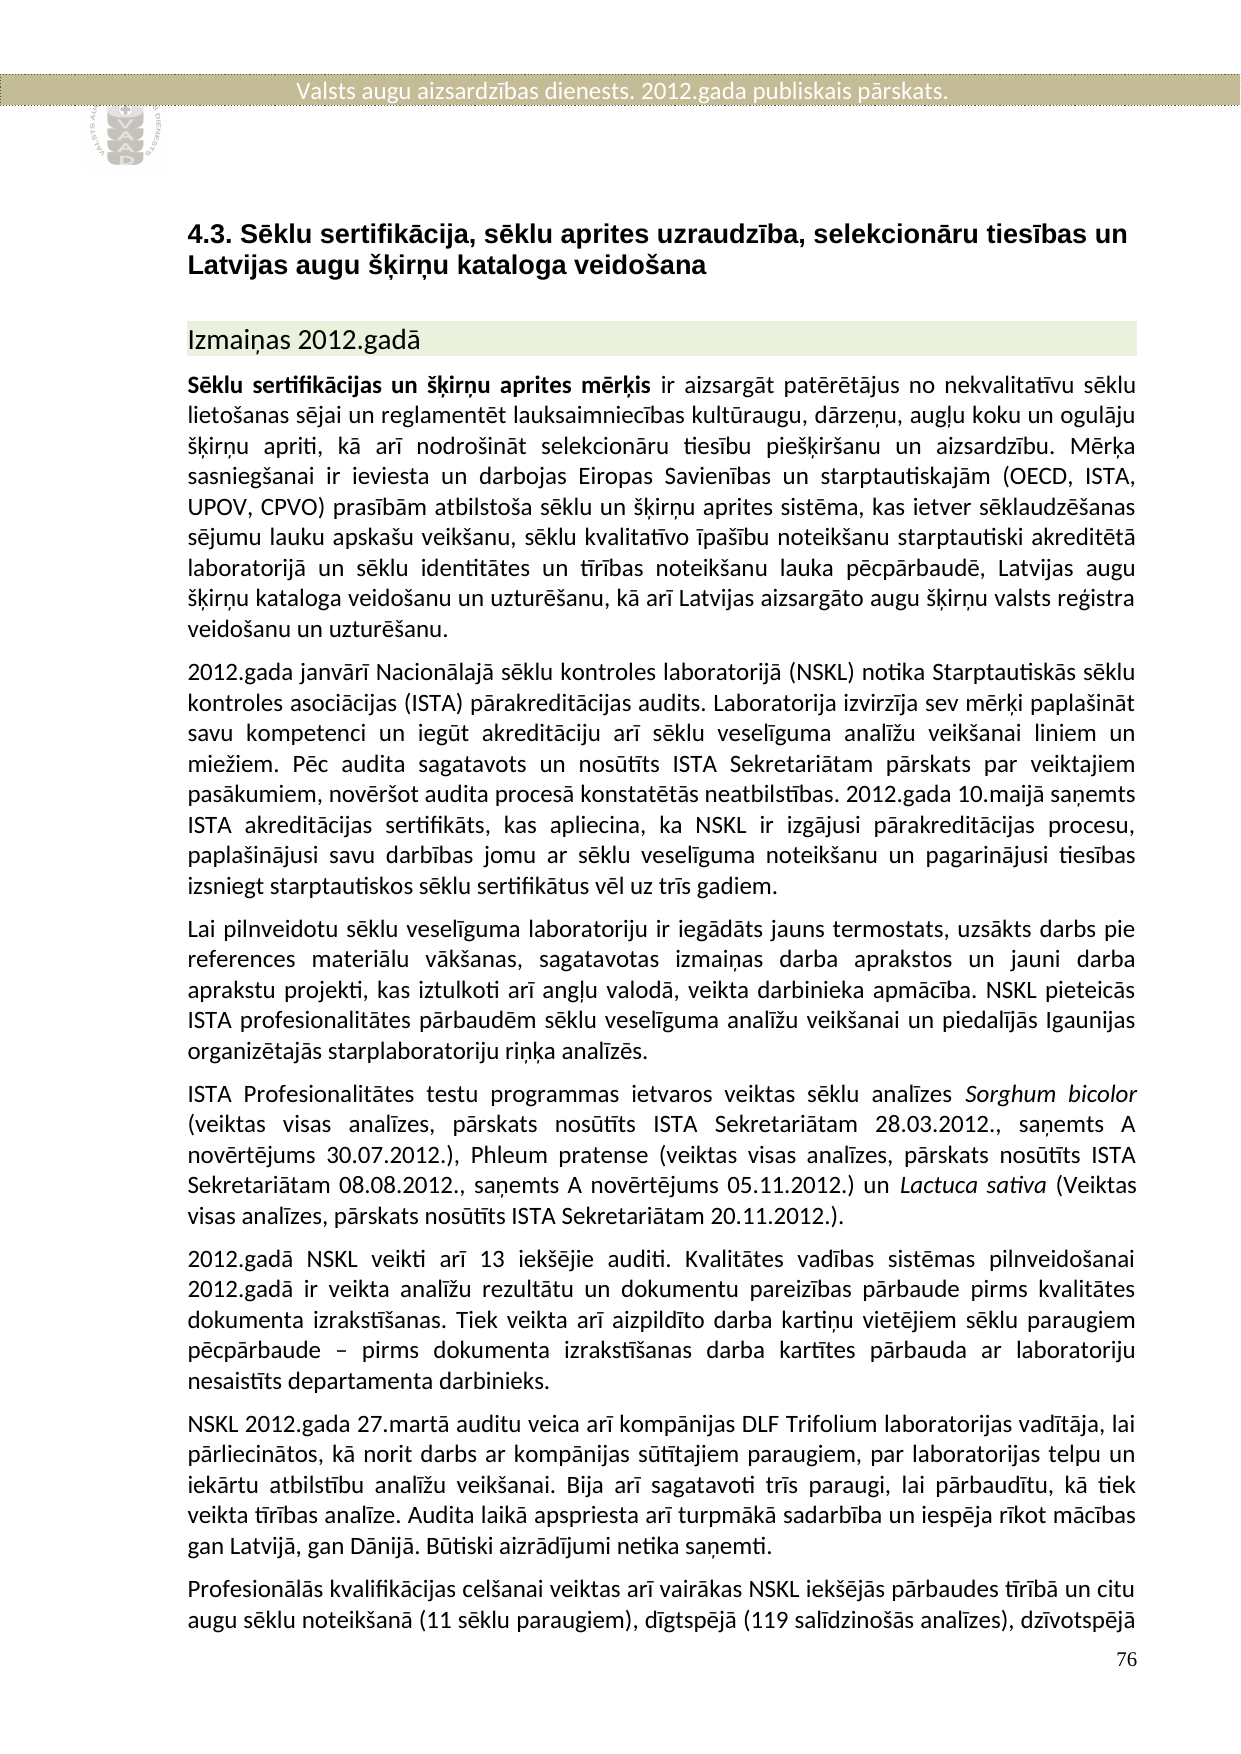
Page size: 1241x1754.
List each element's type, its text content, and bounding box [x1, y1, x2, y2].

text ISTA Profesionalitātes testu programmas ietvaros veiktas sēklu analīzes Sorghum bicolor (veiktas visas analīzes, pārskats nosūtīts ISTA Sekretariātam 28.03.2012., saņemts A novērtējums 30.07.2012.), Phleum pratense (veiktas visas analīzes, pārskats nosūtīts ISTA Sekretariātam 08.08.2012., saņemts A novērtējums 05.11.2012.) un Lactuca sativa (Veiktas visas analīzes, pārskats nosūtīts ISTA Sekretariātam 20.11.2012.). [187, 1078, 1137, 1231]
text Izmaiņas 2012.gadā [187, 321, 1137, 356]
subtitle 4.3. Sēklu sertifikācija, sēklu aprites uzraudzība, selekcionāru tiesības un Latvijas augu šķirņu kataloga veidošana [187, 218, 1137, 281]
text Sēklu sertifikācijas un šķirņu aprites mērķis ir aizsargāt patērētājus no nekvalitatīvu sēklu lietošanas sējai un reglamentēt lauksaimniecības kultūraugu, dārzeņu, augļu koku un ogulāju šķirņu apriti, kā arī nodrošināt selekcionāru tiesību piešķiršanu un aizsardzību. Mērķa sasniegšanai ir ieviesta un darbojas Eiropas Savienības un starptautiskajām (OECD, ISTA, UPOV, CPVO) prasībām atbilstoša sēklu un šķirņu aprites sistēma, kas ietver sēklaudzēšanas sējumu lauku apskašu veikšanu, sēklu kvalitatīvo īpašību noteikšanu starptautiski akreditētā laboratorijā un sēklu identitātes un tīrības noteikšanu lauka pēcpārbaudē, Latvijas augu šķirņu kataloga veidošanu un uzturēšanu, kā arī Latvijas aizsargāto augu šķirņu valsts reģistra veidošanu un uzturēšanu. [187, 369, 1137, 644]
text 2012.gada janvārī Nacionālajā sēklu kontroles laboratorijā (NSKL) notika Starptautiskās sēklu kontroles asociācijas (ISTA) pārakreditācijas audits. Laboratorija izvirzīja sev mērķi paplašināt savu kompetenci un iegūt akreditāciju arī sēklu veselīguma analīžu veikšanai liniem un miežiem. Pēc audita sagatavots un nosūtīts ISTA Sekretariātam pārskats par veiktajiem pasākumiem, novēršot audita procesā konstatētās neatbilstības. 2012.gada 10.maijā saņemts ISTA akreditācijas sertifikāts, kas apliecina, ka NSKL ir izgājusi pārakreditācijas procesu, paplašinājusi savu darbības jomu ar sēklu veselīguma noteikšanu un pagarinājusi tiesības izsniegt starptautiskos sēklu sertifikātus vēl uz trīs gadiem. [187, 656, 1137, 900]
text Lai pilnveidotu sēklu veselīguma laboratoriju ir iegādāts jauns termostats, uzsākts darbs pie references materiālu vākšanas, sagatavotas izmaiņas darba aprakstos un jauni darba aprakstu projekti, kas iztulkoti arī angļu valodā, veikta darbinieka apmācība. NSKL pieteicās ISTA profesionalitātes pārbaudēm sēklu veselīguma analīžu veikšanai un piedalījās Igaunijas organizētajās starplaboratoriju riņķa analīzēs. [187, 913, 1137, 1065]
text NSKL 2012.gada 27.martā auditu veica arī kompānijas DLF Trifolium laboratorijas vadītāja, lai pārliecinātos, kā norit darbs ar kompānijas sūtītajiem paraugiem, par laboratorijas telpu un iekārtu atbilstību analīžu veikšanai. Bija arī sagatavoti trīs paraugi, lai pārbaudītu, kā tiek veikta tīrības analīze. Audita laikā apspriesta arī turpmākā sadarbība un iespēja rīkot mācības gan Latvijā, gan Dānijā. Būtiski aizrādījumi netika saņemti. [187, 1408, 1137, 1561]
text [187, 1573, 1137, 1634]
text 2012.gadā NSKL veikti arī 13 iekšējie auditi. Kvalitātes vadības sistēmas pilnveidošanai 2012.gadā ir veikta analīžu rezultātu un dokumentu pareizības pārbaude pirms kvalitātes dokumenta izrakstīšanas. Tiek veikta arī aizpildīto darba kartiņu vietējiem sēklu paraugiem pēcpārbaude – pirms dokumenta izrakstīšanas darba kartītes pārbauda ar laboratoriju nesaistīts departamenta darbinieks. [187, 1243, 1137, 1396]
